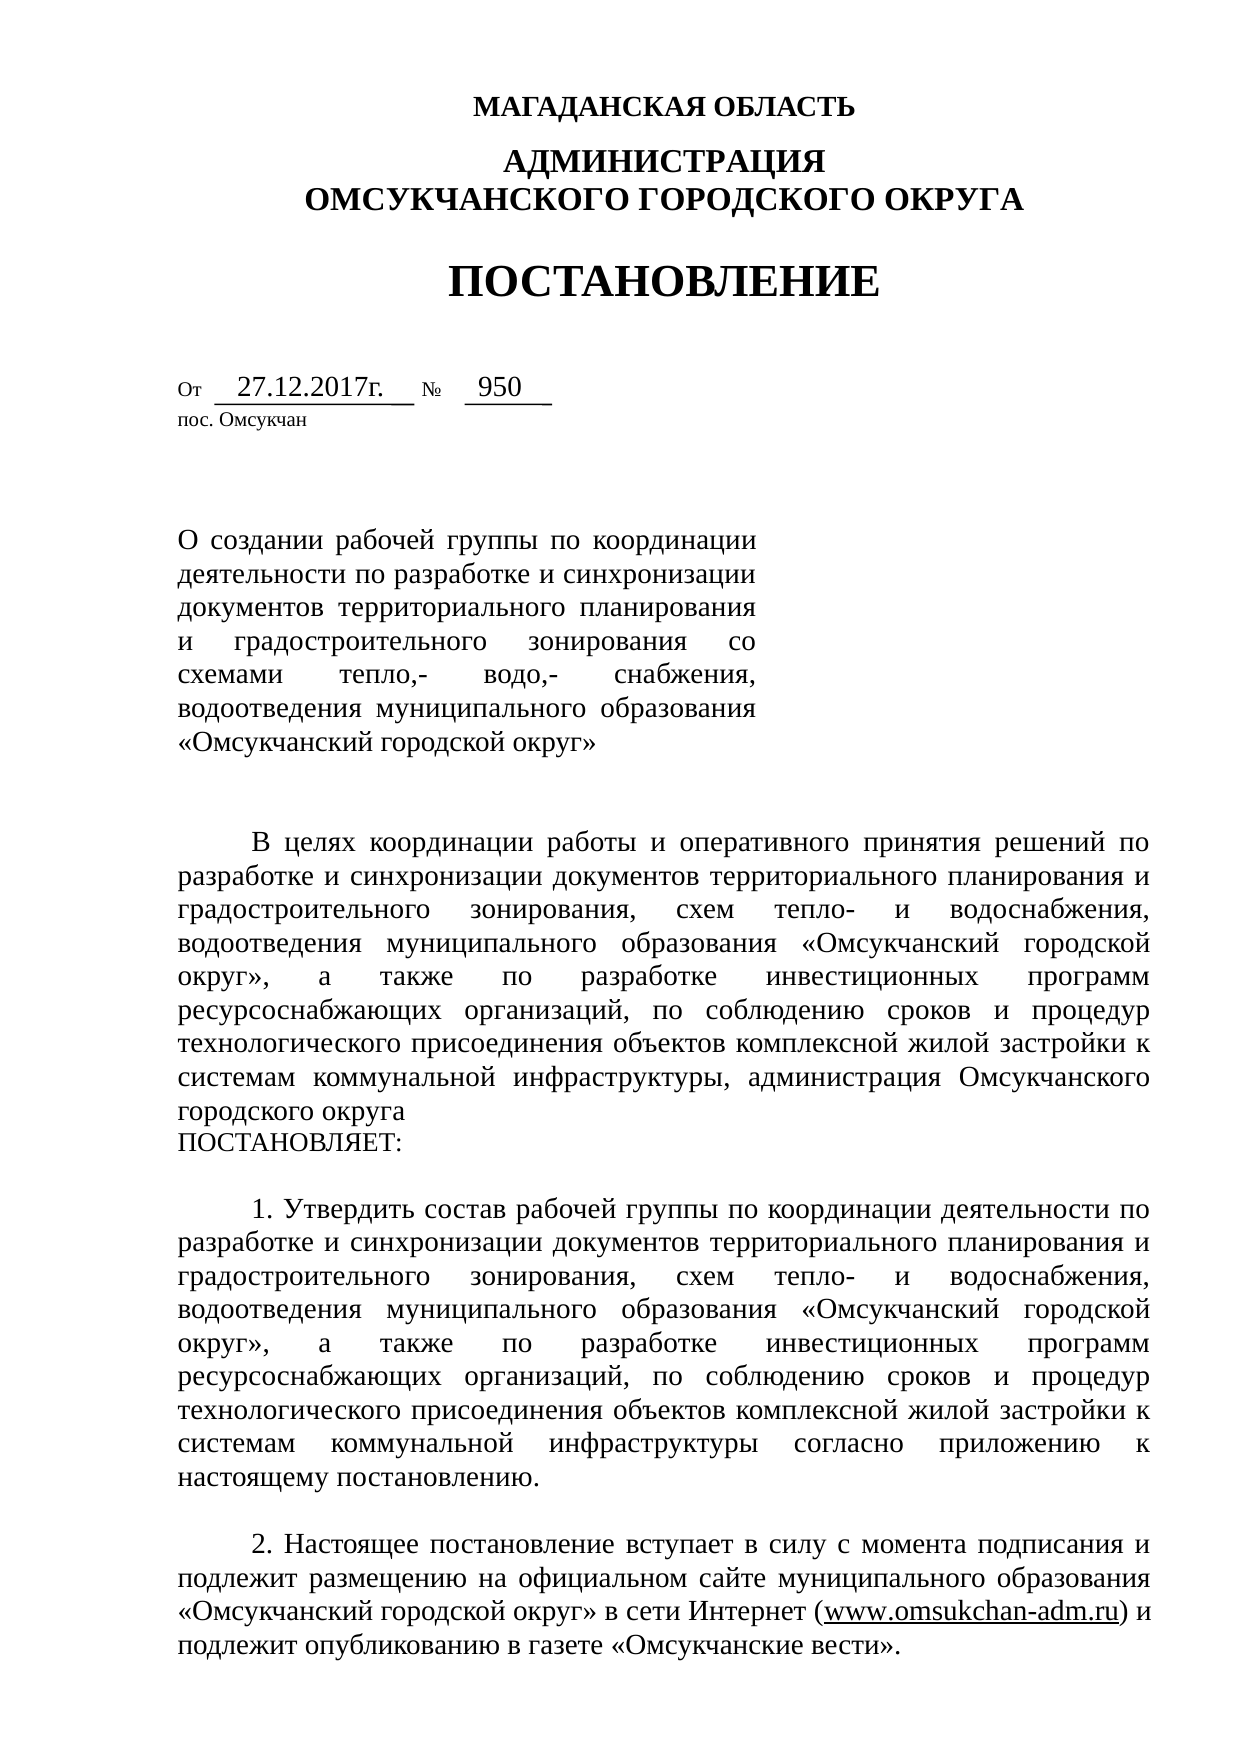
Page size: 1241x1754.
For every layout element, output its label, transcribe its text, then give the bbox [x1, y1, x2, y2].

text В целях координации работы и оперативного принятия решений по разработке и синхронизации документов территориального планирования и градостроительного зонирования, схем тепло- и водоснабжения, водоотведения муниципального образования «Омсукчанский городской округ», а также по разработке инвестиционных программ ресурсоснабжающих организаций, по соблюдению сроков и процедур технологического присоединения объектов комплексной жилой застройки к системам коммунальной инфраструктуры, администрация Омсукчанского городского округа [177, 824, 1152, 1126]
table_header О создании рабочей группы по координации деятельности по разработке и синхронизации документов территориального планирования и градостроительного зонирования со схемами тепло,- водо,- снабжения, водоотведения муниципального образования «Омсукчанский городской округ» [166, 523, 768, 757]
text 2. Настоящее постановление вступает в силу с момента подписания и подлежит размещению на официальном сайте муниципального образования «Омсукчанский городской округ» в сети Интернет (www.omsukchan-adm.ru) и подлежит опубликованию в газете «Омсукчанские вести». [177, 1526, 1152, 1660]
title ОМСУКЧАНСКОГО ГОРОДСКОГО ОКРУГА [177, 180, 1152, 218]
text Магаданская область [177, 89, 1152, 122]
text От 27.12.2017г. № 950 [177, 369, 1152, 402]
text 1. Утвердить состав рабочей группы по координации деятельности по разработке и синхронизации документов территориального планирования и градостроительного зонирования, схем тепло- и водоснабжения, водоотведения муниципального образования «Омсукчанский городской округ», а также по разработке инвестиционных программ ресурсоснабжающих организаций, по соблюдению сроков и процедур технологического присоединения объектов комплексной жилой застройки к системам коммунальной инфраструктуры согласно приложению к настоящему постановлению. [177, 1191, 1152, 1493]
title АДМИНИСТРАЦИЯ [177, 141, 1152, 180]
text пос. Омсукчан [177, 407, 1152, 431]
text ПОСТАНОВЛЯЕТ: [177, 1126, 1152, 1157]
text ПОСТАНОВЛЕНИЕ [177, 254, 1152, 307]
